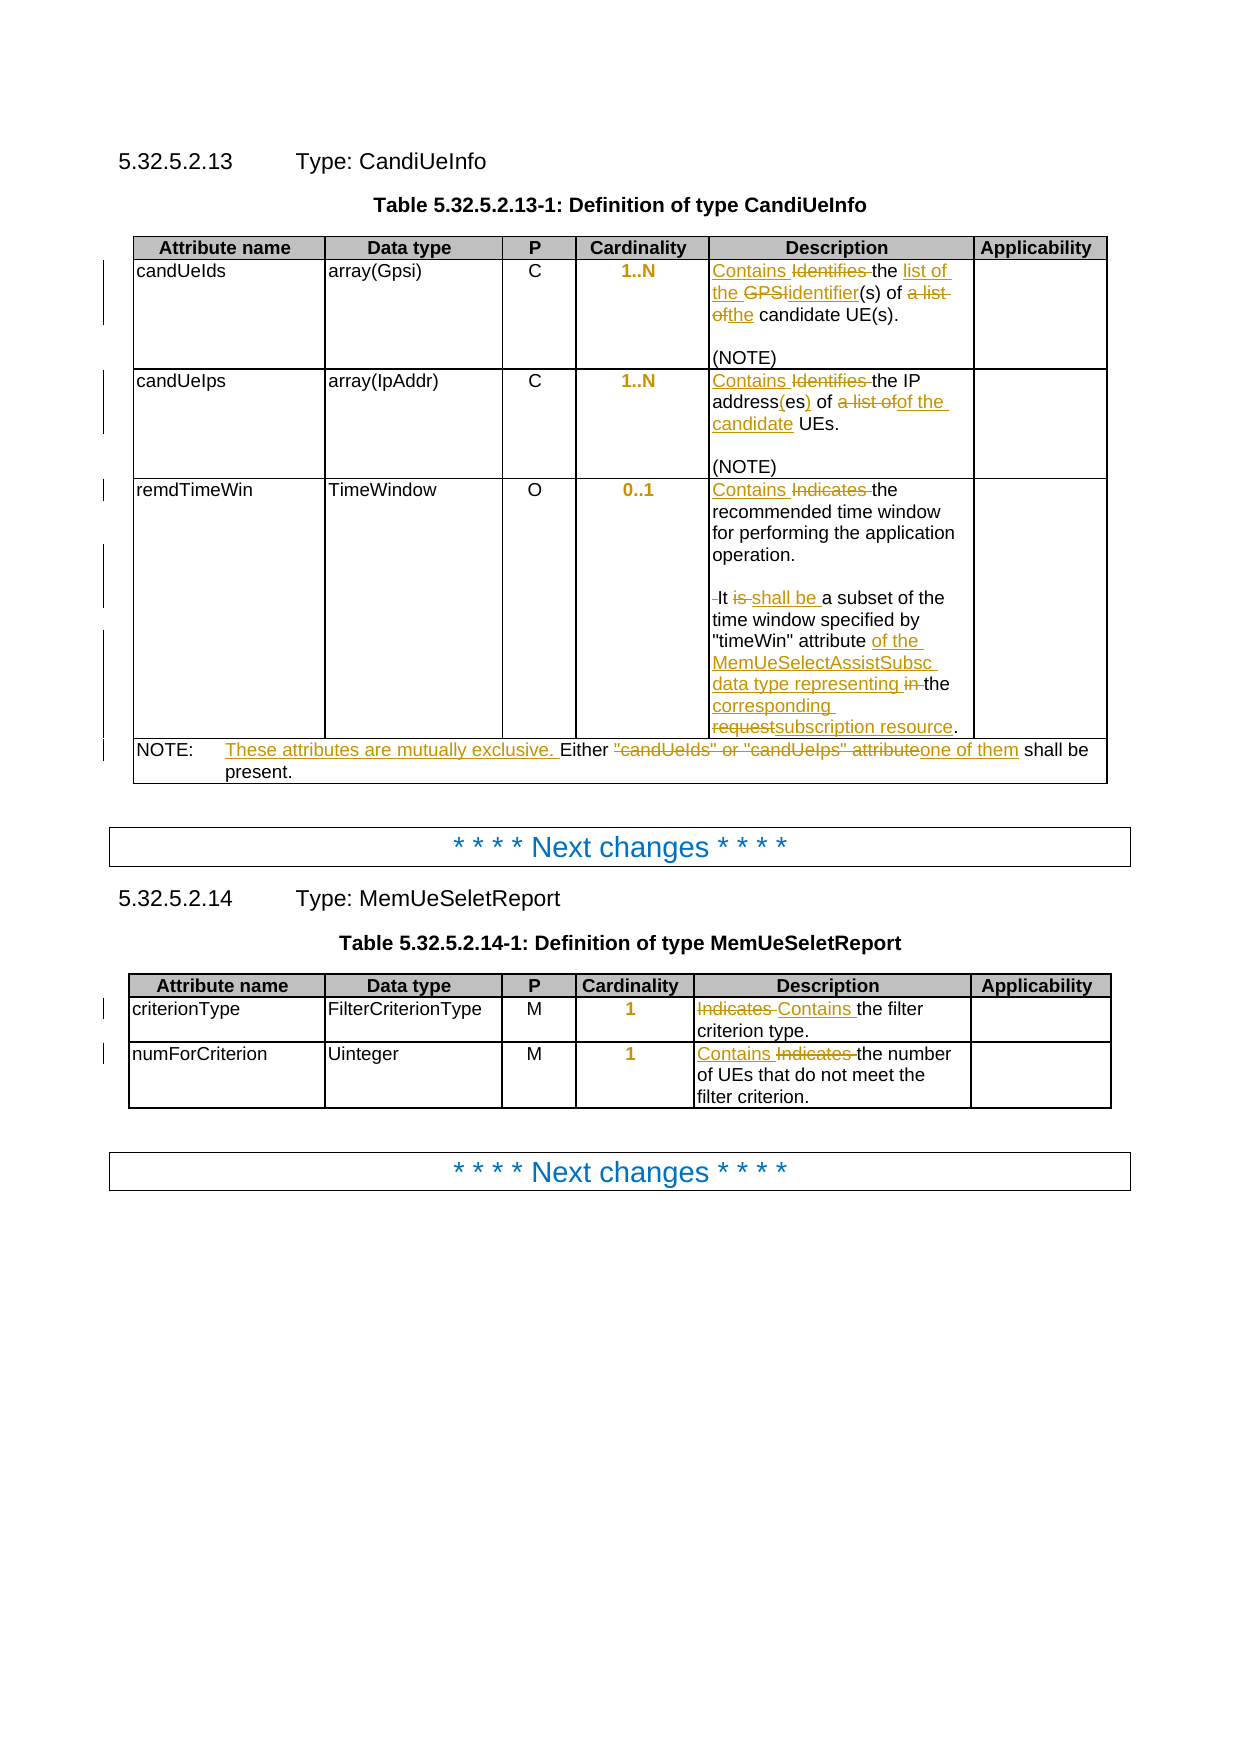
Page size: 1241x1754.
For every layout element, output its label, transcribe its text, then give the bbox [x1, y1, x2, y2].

text * * * * Next changes * * * * [110, 1153, 1130, 1190]
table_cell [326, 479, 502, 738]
text Table 5.32.5.2.14-1: Definition of type MemUeSeletReport [118, 930, 1122, 954]
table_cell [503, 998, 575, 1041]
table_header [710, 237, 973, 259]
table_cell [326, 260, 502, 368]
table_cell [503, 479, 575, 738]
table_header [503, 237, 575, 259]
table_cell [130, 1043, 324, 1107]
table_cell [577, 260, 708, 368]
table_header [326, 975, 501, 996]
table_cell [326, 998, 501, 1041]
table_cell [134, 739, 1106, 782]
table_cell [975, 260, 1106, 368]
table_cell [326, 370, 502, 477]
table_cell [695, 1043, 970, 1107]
subtitle 5.32.5.2.14 Type: MemUeSeletReport [118, 885, 1122, 912]
text * * * * Next changes * * * * [110, 828, 1130, 866]
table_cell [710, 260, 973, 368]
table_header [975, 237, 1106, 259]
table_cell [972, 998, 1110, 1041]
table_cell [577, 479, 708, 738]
text Table 5.32.5.2.13-1: Definition of type CandiUeInfo [118, 193, 1122, 217]
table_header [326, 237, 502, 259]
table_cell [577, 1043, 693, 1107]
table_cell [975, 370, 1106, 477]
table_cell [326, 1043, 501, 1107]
subtitle 5.32.5.2.13 Type: CandiUeInfo [118, 148, 1122, 174]
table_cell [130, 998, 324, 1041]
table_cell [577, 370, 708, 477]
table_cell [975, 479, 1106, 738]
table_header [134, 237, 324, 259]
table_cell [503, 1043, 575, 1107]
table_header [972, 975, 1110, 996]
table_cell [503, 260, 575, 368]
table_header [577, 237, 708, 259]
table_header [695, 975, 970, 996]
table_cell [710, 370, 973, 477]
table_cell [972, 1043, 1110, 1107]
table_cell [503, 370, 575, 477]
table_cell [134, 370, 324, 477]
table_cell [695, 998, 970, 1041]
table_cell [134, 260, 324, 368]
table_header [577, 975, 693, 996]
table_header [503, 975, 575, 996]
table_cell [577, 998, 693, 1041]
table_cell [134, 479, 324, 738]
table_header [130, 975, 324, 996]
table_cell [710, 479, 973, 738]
